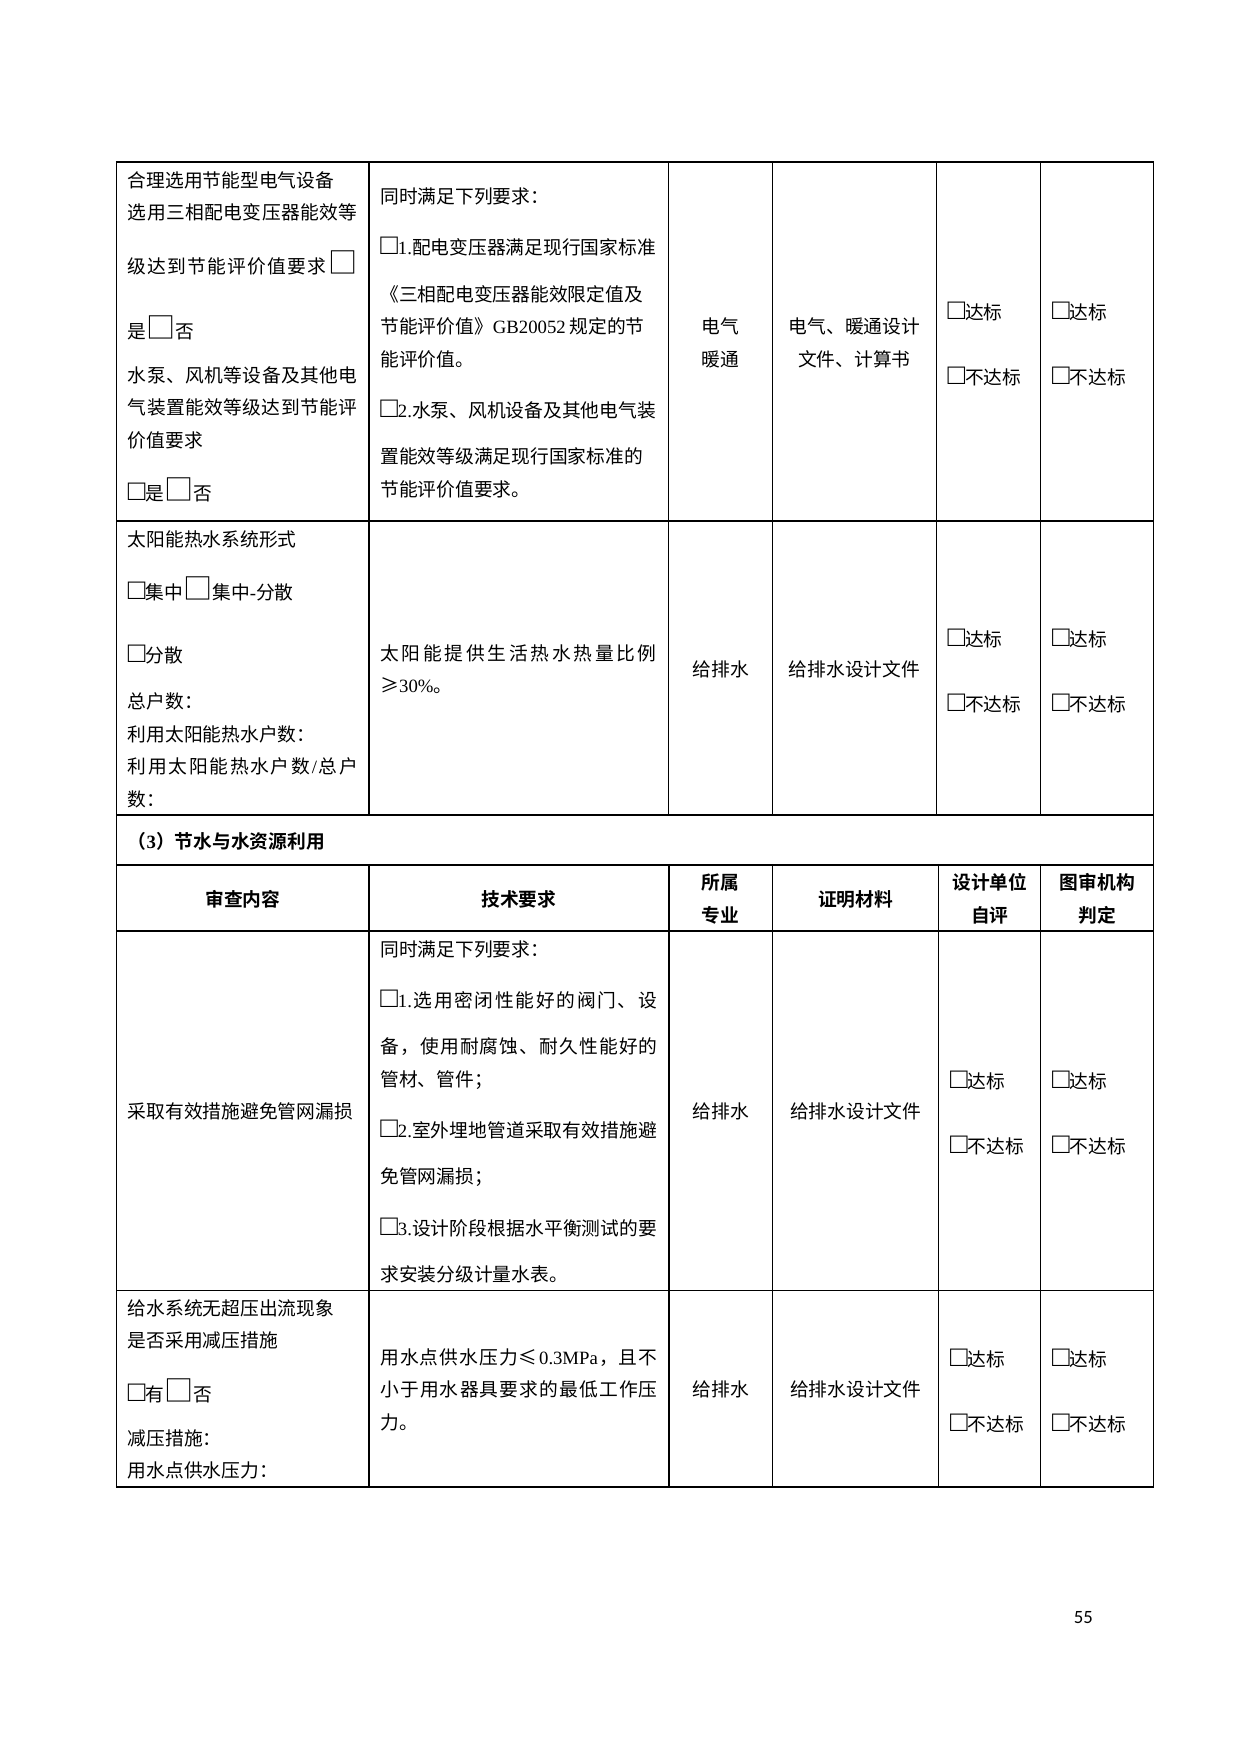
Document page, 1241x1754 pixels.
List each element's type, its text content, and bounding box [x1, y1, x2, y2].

table_cell 用水点供水压力≤0.3MPa，且不小于用水器具要求的最低工作压力。 [370, 1291, 668, 1486]
table_cell □达标 □不达标 [937, 163, 1040, 520]
table_cell 给排水设计文件 [773, 932, 938, 1289]
table_cell 太阳能热水系统形式 □集中□集中-分散 □分散 总户数： 利用太阳能热水户数： 利用太阳能热水户数/总户数： [117, 522, 368, 814]
table_cell 电气、暖通设计文件、计算书 [773, 163, 936, 520]
table_cell □达标 □不达标 [1041, 522, 1153, 814]
table_cell 图审机构判定 [1041, 866, 1153, 930]
table_cell 合理选用节能型电气设备 选用三相配电变压器能效等级达到节能评价值要求□是□否 水泵、风机等设备及其他电气装置能效等级达到节能评价值要求 □是□否 [117, 163, 368, 520]
table_cell □达标 □不达标 [1041, 1291, 1153, 1486]
table_cell 给水系统无超压出流现象 是否采用减压措施 □有□否 减压措施： 用水点供水压力： [117, 1291, 368, 1486]
table_cell □达标 □不达标 [1041, 932, 1153, 1289]
table_cell （3）节水与水资源利用 [117, 816, 1153, 864]
table_cell 给排水 [669, 522, 772, 814]
table_cell 电气 暖通 [669, 163, 772, 520]
table_cell 技术要求 [370, 866, 668, 930]
table_cell 所属 专业 [670, 866, 772, 930]
table_cell □达标 □不达标 [939, 932, 1040, 1289]
table_cell 审查内容 [117, 866, 368, 930]
table_cell □达标 □不达标 [1041, 163, 1153, 520]
table_cell □达标 □不达标 [937, 522, 1040, 814]
table_cell □达标 □不达标 [939, 1291, 1040, 1486]
table_cell 采取有效措施避免管网漏损 [117, 932, 368, 1289]
table_cell 同时满足下列要求： □1.配电变压器满足现行国家标准《三相配电变压器能效限定值及节能评价值》GB20052规定的节能评价值。 □2.水泵、风机设备及其他电气装置能效等级满足现行国家标准的节能评价值要求。 [370, 163, 668, 520]
table_cell 给排水 [670, 932, 772, 1289]
table_cell 证明材料 [773, 866, 938, 930]
table_cell 给排水设计文件 [773, 522, 936, 814]
table_cell 给排水设计文件 [773, 1291, 938, 1486]
table_cell 给排水 [670, 1291, 772, 1486]
table_cell 同时满足下列要求： □1.选用密闭性能好的阀门、设备，使用耐腐蚀、耐久性能好的管材、管件； □2.室外埋地管道采取有效措施避免管网漏损； □3.设计阶段根据水平衡测试的要求安装分级计量水表。 [370, 932, 668, 1289]
table_cell 太阳能提供生活热水热量比例≥30%。 [370, 522, 668, 814]
table_cell 设计单位 自评 [939, 866, 1040, 930]
